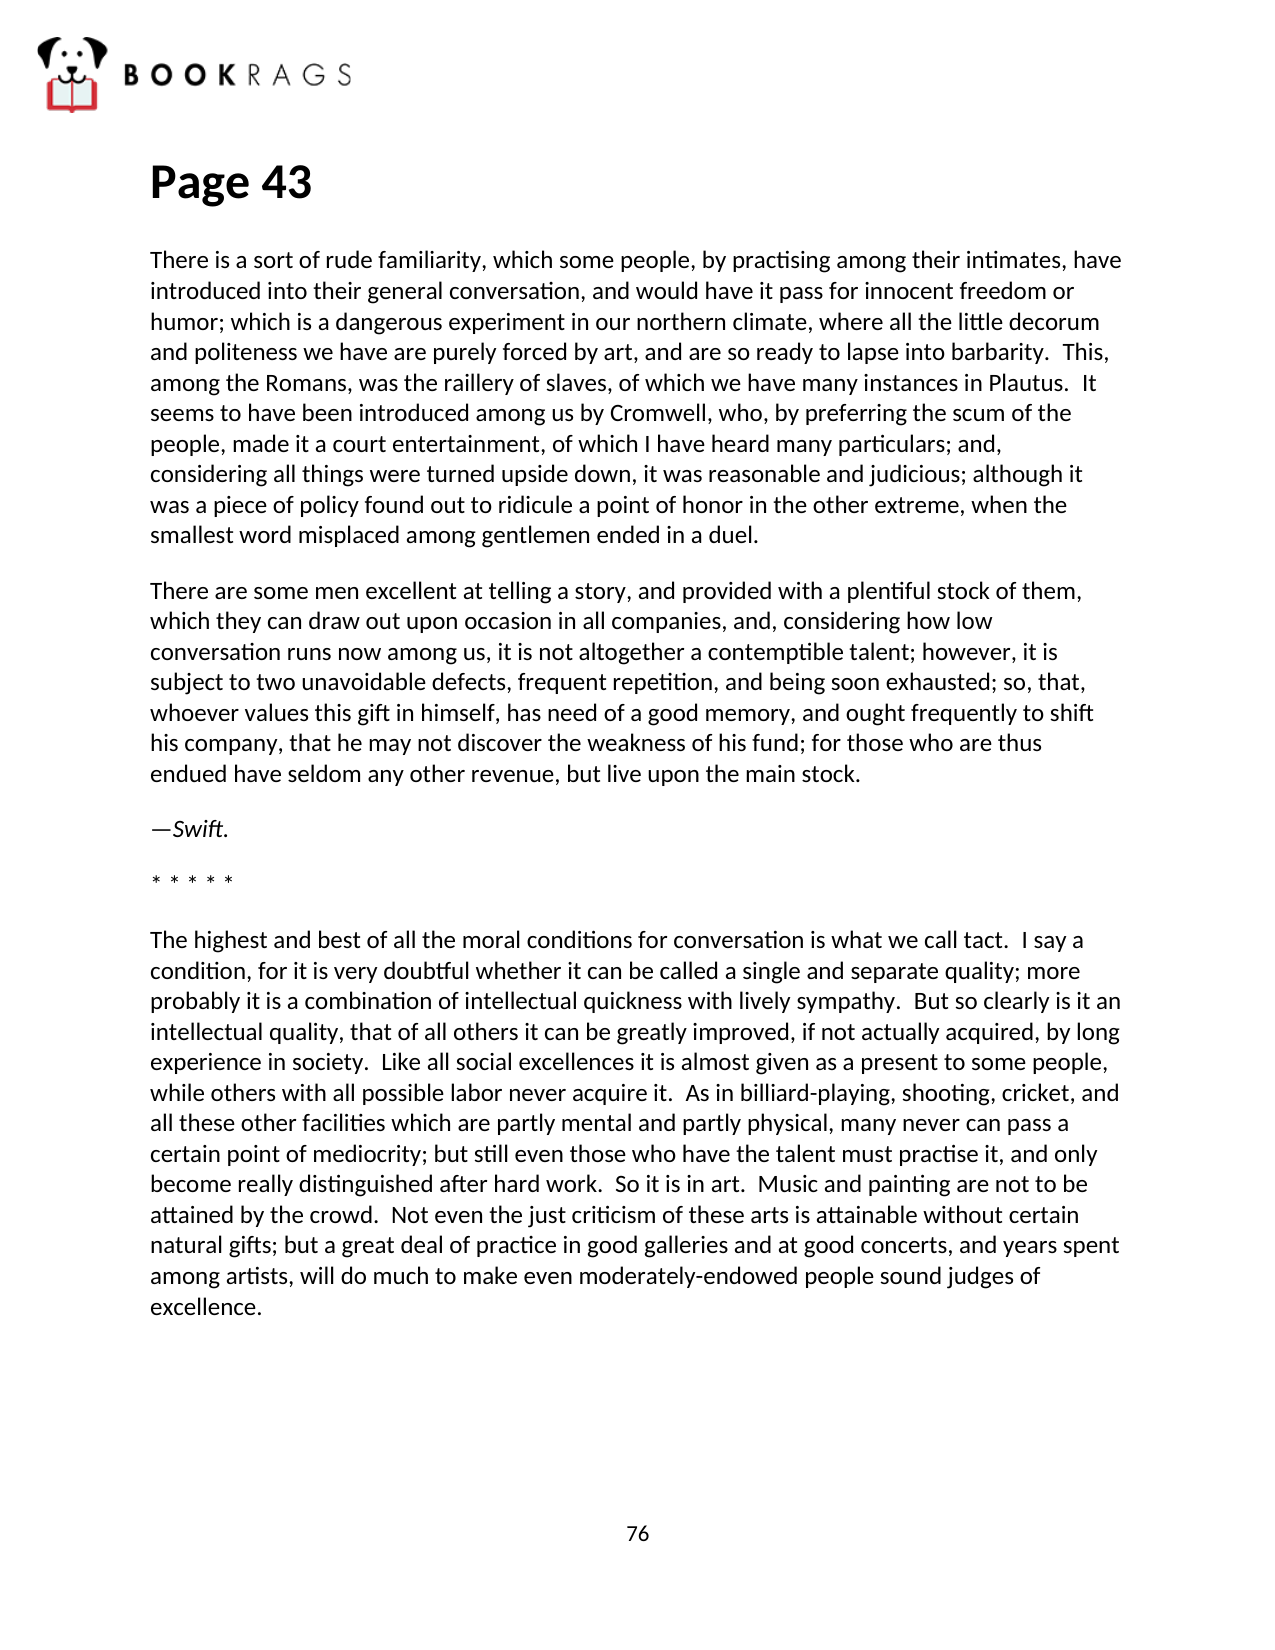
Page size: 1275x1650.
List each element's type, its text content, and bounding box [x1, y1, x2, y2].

text Page 43 [150, 150, 1125, 211]
text There are some men excellent at telling a story, and provided with a plentiful stock of them, which they can draw out upon occasion in all companies, and, considering how low conversation runs now among us, it is not altogether a contemptible talent; however, it is subject to two unavoidable defects, frequent repetition, and being soon exhausted; so, that, whoever values this gift in himself, has need of a good memory, and ought frequently to shift his company, that he may not discover the weakness of his fund; for those who are thus endued have seldom any other revenue, but live upon the main stock. [150, 575, 1125, 788]
text * * * * * [150, 869, 1125, 899]
picture [37, 37, 351, 113]
text There is a sort of rude familiarity, which some people, by practising among their intimates, have introduced into their general conversation, and would have it pass for innocent freedom or humor; which is a dangerous experiment in our northern climate, where all the little decorum and politeness we have are purely forced by art, and are so ready to lapse into barbarity. This, among the Romans, was the raillery of slaves, of which we have many instances in Plautus. It seems to have been introduced among us by Cromwell, who, by preferring the scum of the people, made it a court entertainment, of which I have heard many particulars; and, considering all things were turned upside down, it was reasonable and judicious; although it was a piece of policy found out to ridicule a point of honor in the other extreme, when the smallest word misplaced among gentlemen ended in a duel. [150, 244, 1125, 550]
text —­Swift. [150, 813, 1125, 844]
text The highest and best of all the moral conditions for conversation is what we call tact. I say a condition, for it is very doubtful whether it can be called a single and separate quality; more probably it is a combination of intellectual quickness with lively sympathy. But so clearly is it an intellectual quality, that of all others it can be greatly improved, if not actually acquired, by long experience in society. Like all social excellences it is almost given as a present to some people, while others with all possible labor never acquire it. As in billiard-playing, shooting, cricket, and all these other facilities which are partly mental and partly physical, many never can pass a certain point of mediocrity; but still even those who have the talent must practise it, and only become really distinguished after hard work. So it is in art. Music and painting are not to be attained by the crowd. Not even the just criticism of these arts is attainable without certain natural gifts; but a great deal of practice in good galleries and at good concerts, and years spent among artists, will do much to make even moderately-endowed people sound judges of excellence. [150, 924, 1125, 1321]
